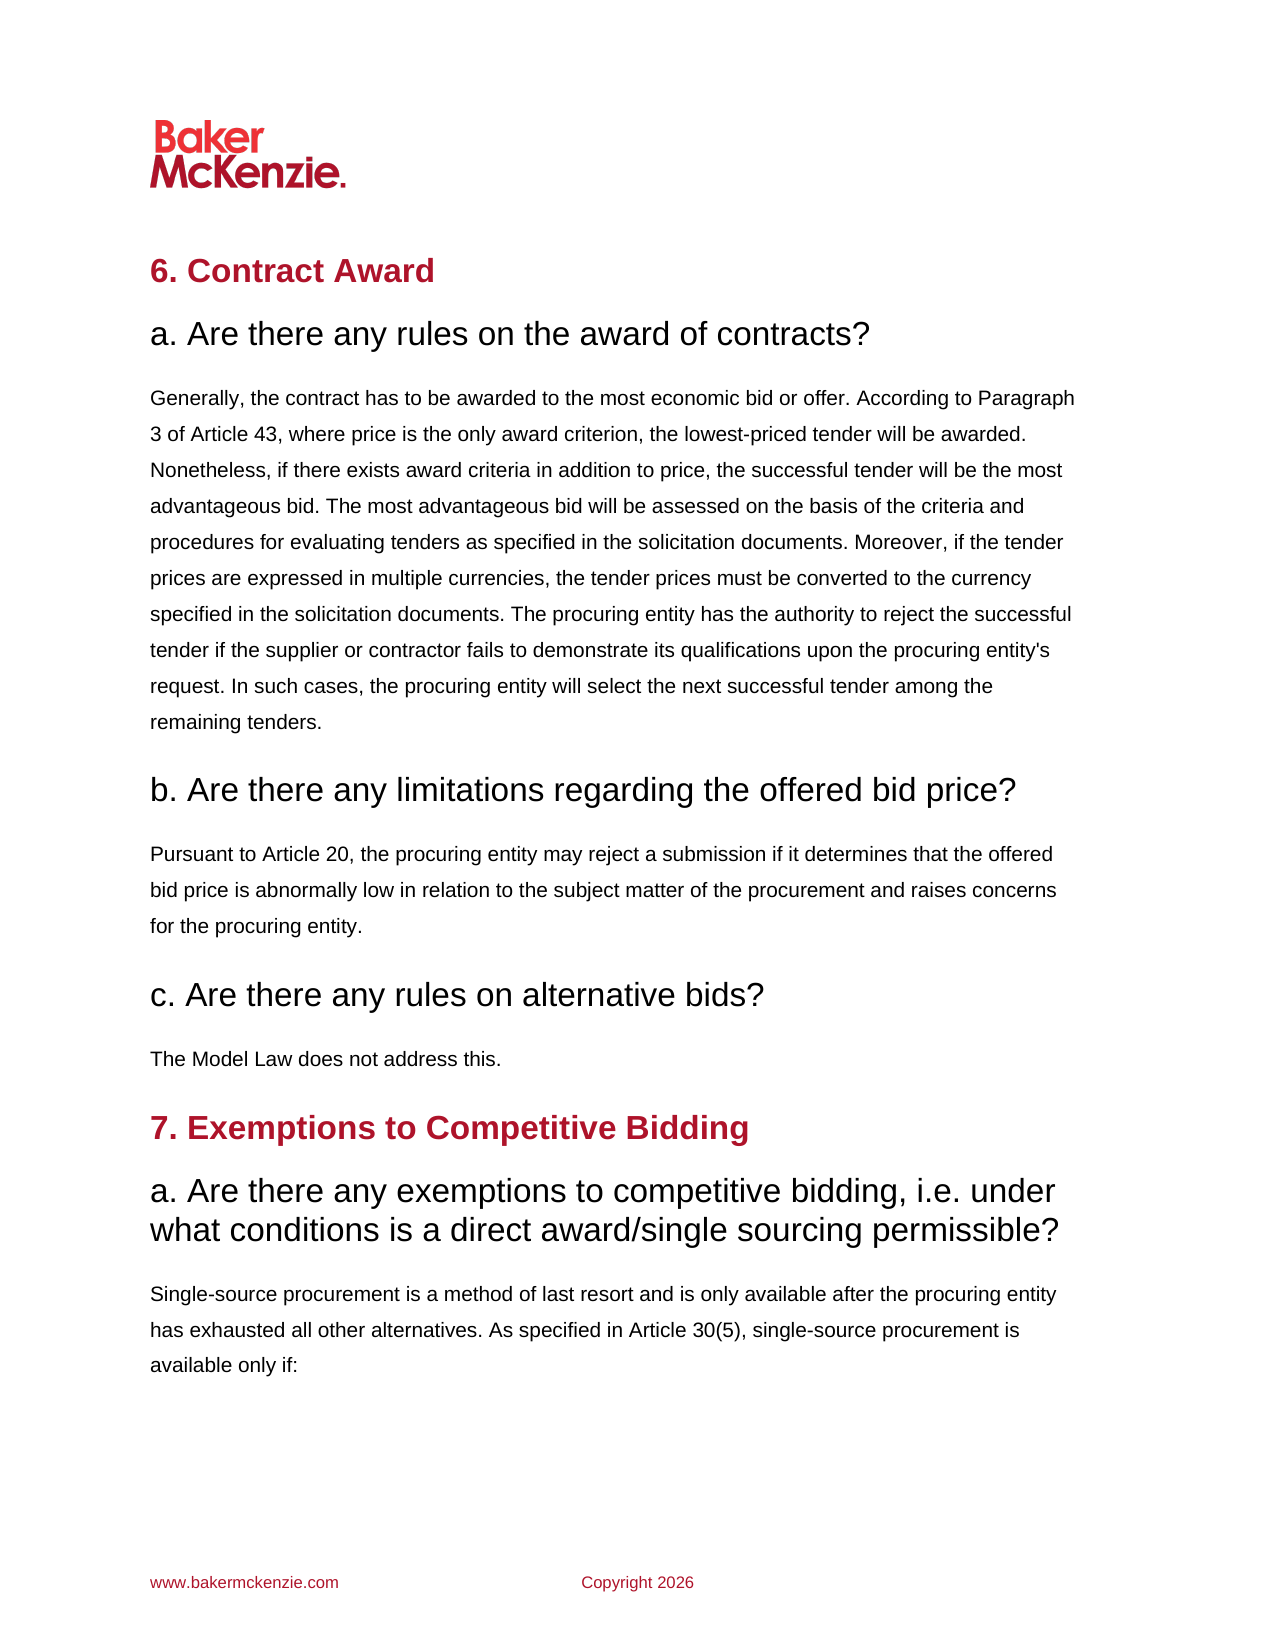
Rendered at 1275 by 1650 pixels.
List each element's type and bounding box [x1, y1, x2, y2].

picture [150, 120, 346, 189]
